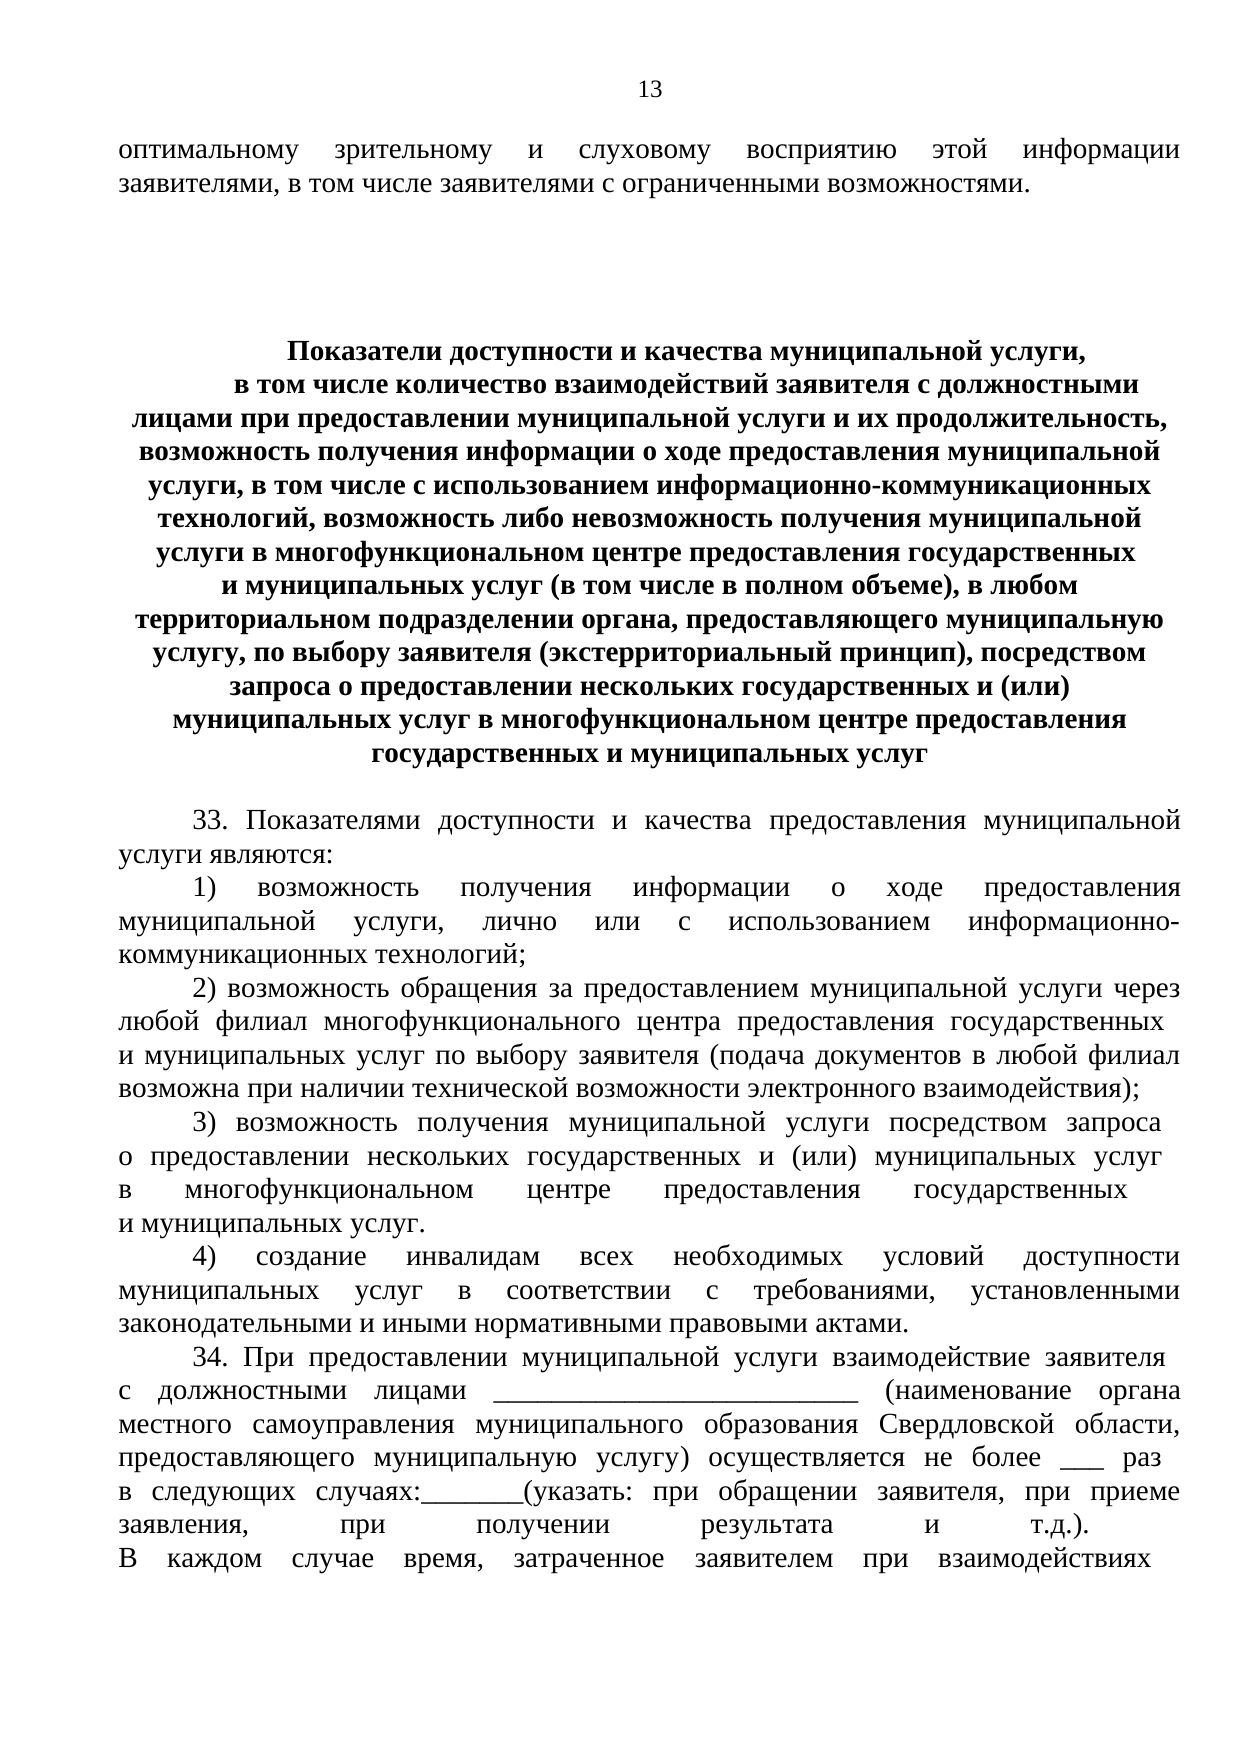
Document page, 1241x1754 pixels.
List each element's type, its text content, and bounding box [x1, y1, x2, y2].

text в том числе количество взаимодействий заявителя с должностными лицами при предоставлении муниципальной услуги и их продолжительность, возможность получения информации о ходе предоставления муниципальной услуги, в том числе с использованием информационно-коммуникационных технологий, возможность либо невозможность получения муниципальной услуги в многофункциональном центре предоставления государственных и муниципальных услуг (в том числе в полном объеме), в любом территориальном подразделении органа, предоставляющего муниципальную услугу, по выбору заявителя (экстерриториальный принцип), посредством запроса о предоставлении нескольких государственных и (или) муниципальных услуг в многофункциональном центре предоставления государственных и муниципальных услуг [118, 366, 1181, 769]
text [118, 1339, 1181, 1574]
text 2) возможность обращения за предоставлением муниципальной услуги через любой филиал многофункционального центра предоставления государственных и муниципальных услуг по выбору заявителя (подача документов в любой филиал возможна при наличии технической возможности электронного взаимодействия); [118, 970, 1181, 1104]
text 1) возможность получения информации о ходе предоставления муниципальной услуги, лично или с использованием информационно-коммуникационных технологий; [118, 869, 1181, 970]
text Показатели доступности и качества муниципальной услуги, [118, 333, 1181, 366]
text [118, 131, 1181, 198]
text 3) возможность получения муниципальной услуги посредством запроса о предоставлении нескольких государственных и (или) муниципальных услуг в многофункциональном центре предоставления государственных и муниципальных услуг. [118, 1104, 1181, 1238]
text 4) создание инвалидам всех необходимых условий доступности муниципальных услуг в соответствии с требованиями, установленными законодательными и иными нормативными правовыми актами. [118, 1238, 1181, 1339]
text 33. Показателями доступности и качества предоставления муниципальной услуги являются: [118, 802, 1181, 869]
